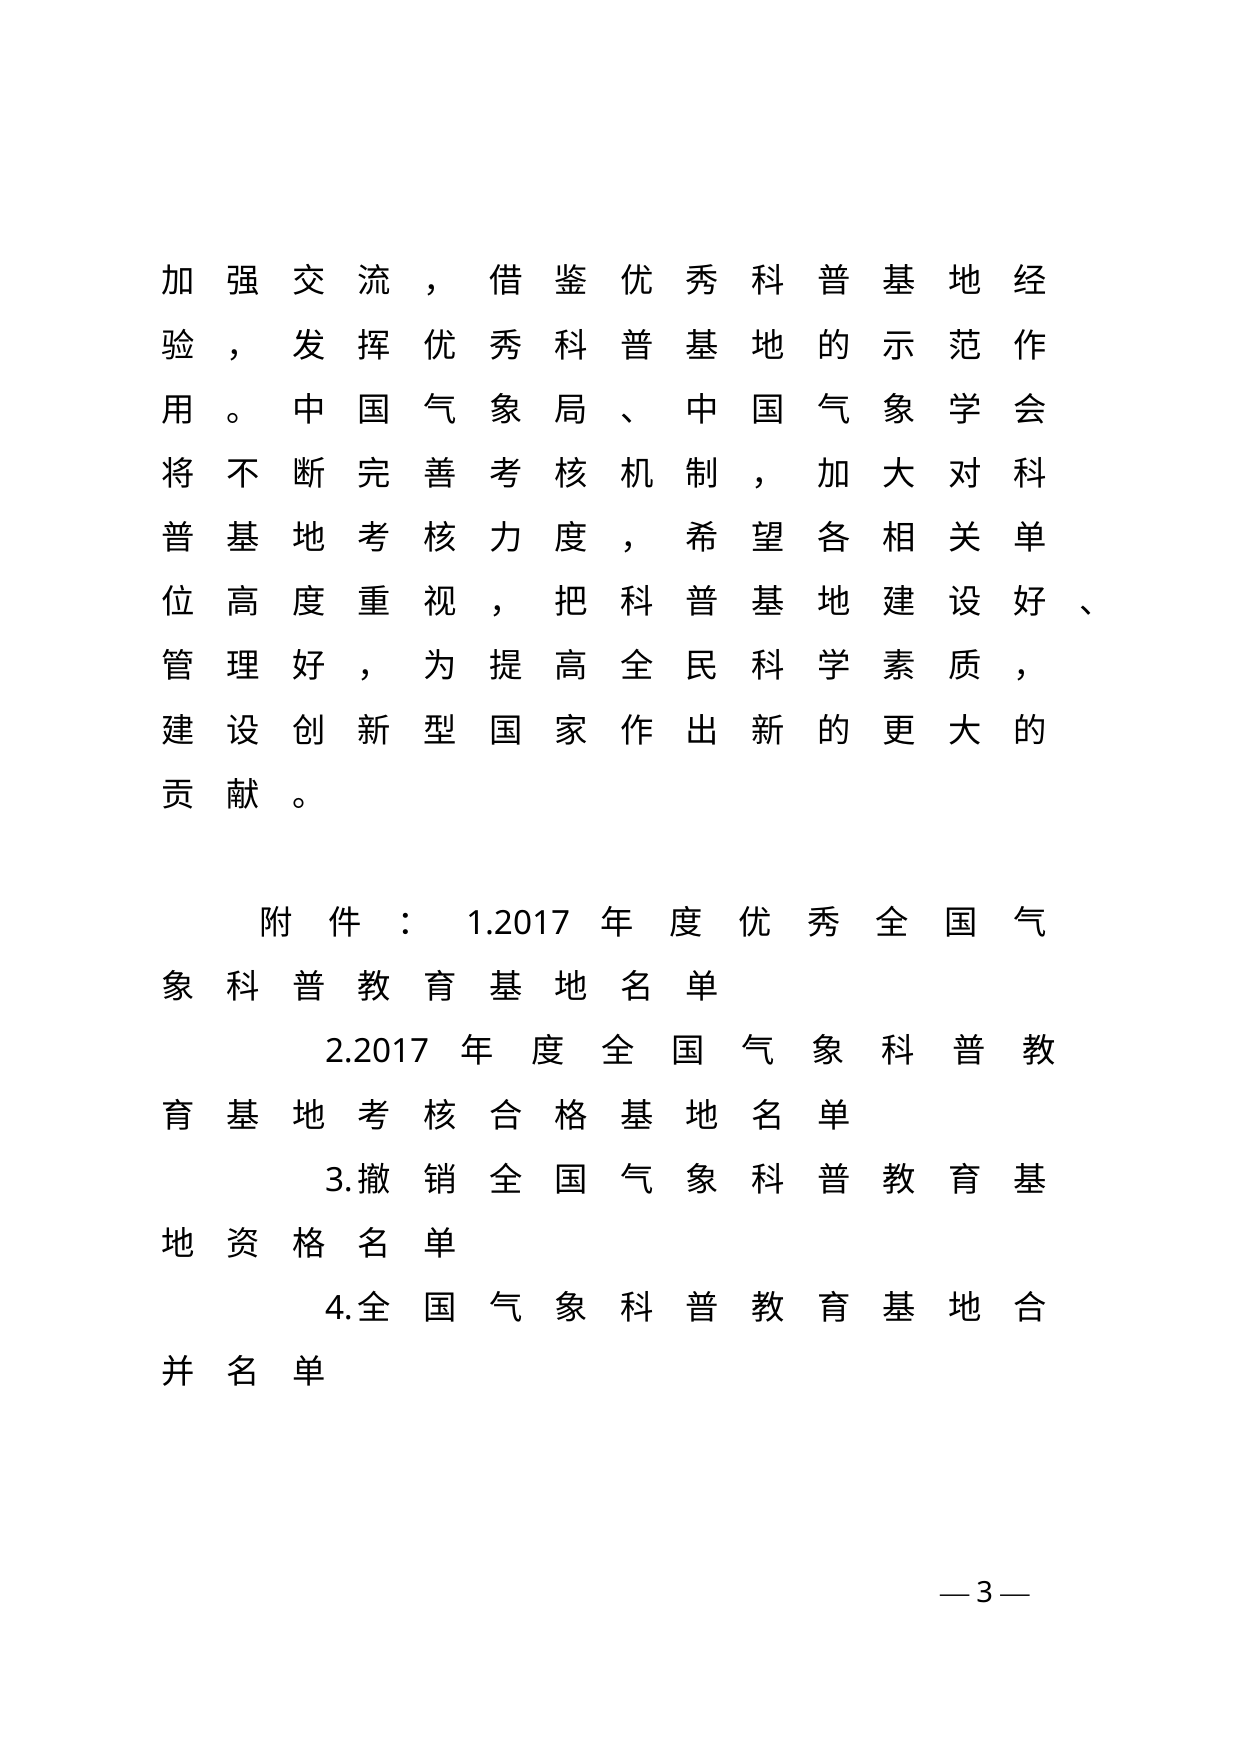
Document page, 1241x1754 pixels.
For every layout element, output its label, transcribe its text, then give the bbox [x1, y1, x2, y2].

text 3.撤销全国气象科普教育基地资格名单 [161, 1144, 1079, 1273]
text 2.2017年度全国气象科普教育基地考核合格基地名单 [161, 1016, 1088, 1144]
text 附件：1.2017年度优秀全国气象科普教育基地名单 [161, 888, 1079, 1016]
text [161, 246, 1079, 824]
text 4.全国气象科普教育基地合并名单 [161, 1273, 1079, 1401]
